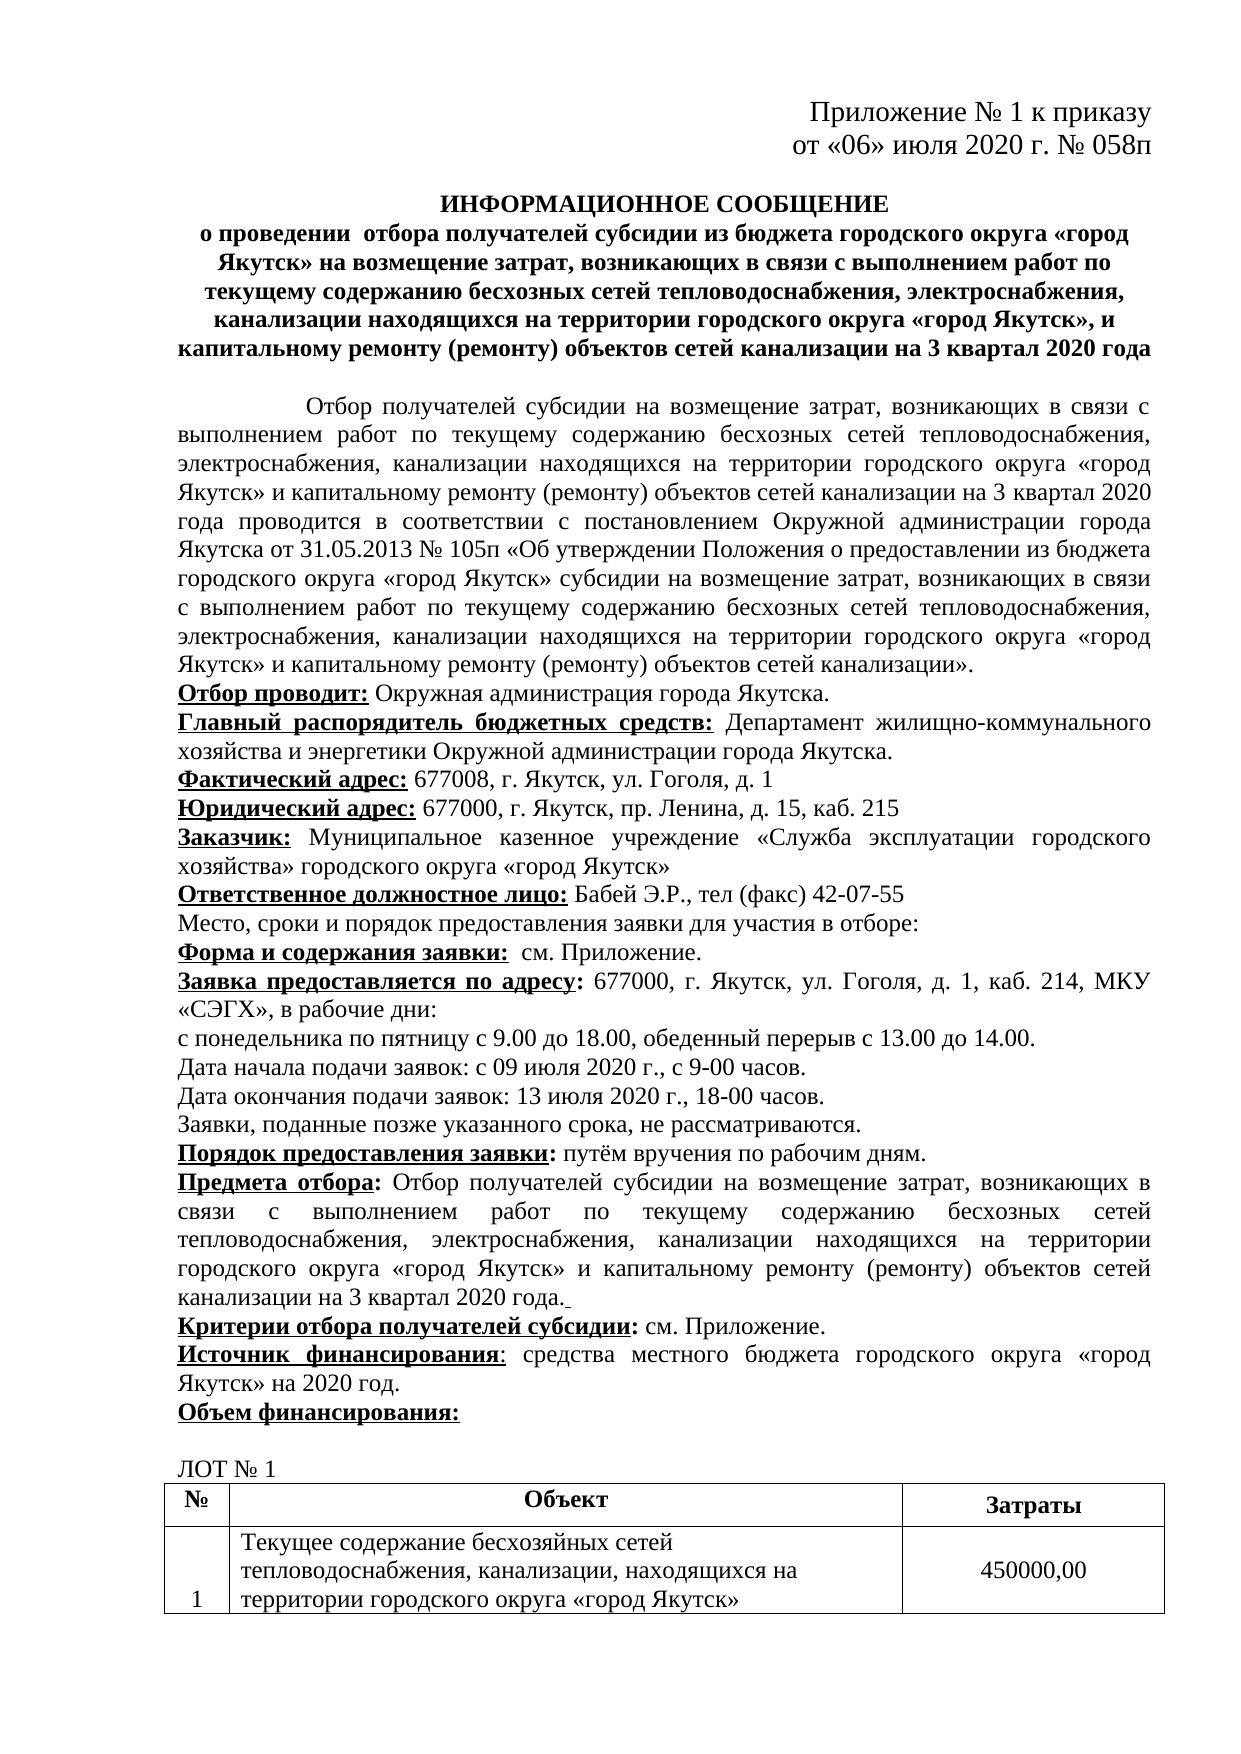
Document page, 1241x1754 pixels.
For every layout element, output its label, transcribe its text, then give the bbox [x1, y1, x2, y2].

text о проведении отбора получателей субсидии из бюджета городского округа «город Якутск» на возмещение затрат, возникающих в связи с выполнением работ по текущему содержанию бесхозных сетей тепловодоснабжения, электроснабжения, канализации находящихся на территории городского округа «город Якутск», и капитальному ремонту (ремонту) объектов сетей канализации на 3 квартал 2020 года [177, 218, 1152, 362]
text Предмета отбора: Отбор получателей субсидии на возмещение затрат, возникающих в связи с выполнением работ по текущему содержанию бесхозных сетей тепловодоснабжения, электроснабжения, канализации находящихся на территории городского округа «город Якутск» и капитальному ремонту (ремонту) объектов сетей канализации на 3 квартал 2020 года. [177, 1167, 1152, 1311]
text Фактический адрес: 677008, г. Якутск, ул. Гоголя, д. 1 [177, 764, 1152, 793]
text Заказчик: Муниципальное казенное учреждение «Служба эксплуатации городского хозяйства» городского округа «город Якутск» [177, 822, 1152, 879]
text Юридический адрес: . Якутск, пр. Ленина, д. 15, каб. 215 [177, 793, 1152, 822]
text Дата окончания подачи заявок: 13 июля 2020 г., 18-00 часов. [177, 1081, 1152, 1109]
text Источник финансирования: средства местного бюджета городского округа «город Якутск» на 2020 год. [177, 1339, 1152, 1397]
table_header Объект [230, 1484, 902, 1526]
table_header Затраты [903, 1484, 1164, 1526]
table_cell 450000,00 [903, 1527, 1164, 1613]
text Отбор проводит: Окружная администрация города Якутска. [177, 678, 1152, 707]
text ИНФОРМАЦИОННОЕ СООБЩЕНИЕ [177, 189, 1152, 218]
text с понедельника по пятницу с 9.00 до 18.00, обеденный перерыв с 13.00 до 14.00. [177, 1023, 1152, 1052]
text Отбор получателей субсидии на возмещение затрат, возникающих в связи с выполнением работ по текущему содержанию бесхозных сетей тепловодоснабжения, электроснабжения, канализации находящихся на территории городского округа «город Якутск» и капитальному ремонту (ремонту) объектов сетей канализации на 3 квартал 2020 года проводится в соответствии с постановлением Окружной администрации города Якутска от 31.05.2013 № 105п «Об утверждении Положения о предоставлении из бюджета городского округа «город Якутск» субсидии на возмещение затрат, возникающих в связи с выполнением работ по текущему содержанию бесхозных сетей тепловодоснабжения, электроснабжения, канализации находящихся на территории городского округа «город Якутск» и капитальному ремонту (ремонту) объектов сетей канализации». [177, 391, 1152, 678]
text Заявка предоставляется по адресу: 677000, г. Якутск, ул. Гоголя, д. 1, каб. 214, МКУ «СЭГХ», в рабочие дни: [177, 966, 1152, 1023]
table_cell Текущее содержание бесхозяйных сетей тепловодоснабжения, канализации, находящихся на территории городского округа «город Якутск» [230, 1527, 902, 1613]
text Порядок предоставления заявки: путём вручения по рабочим дням. [177, 1138, 1152, 1167]
text Главный распорядитель бюджетных средств: Департамент жилищно-коммунального хозяйства и энергетики Окружной администрации города Якутска. [177, 707, 1152, 764]
text Приложение № 1 к приказу [177, 94, 1152, 127]
text Заявки, поданные позже указанного срока, не рассматриваются. [177, 1109, 1152, 1138]
text от «06» июля 2020 г. № 058п [177, 127, 1152, 161]
text Ответственное должностное лицо: Бабей Э.Р., тел (факс) 42-07-55 [177, 879, 1152, 908]
text Объем финансирования: [177, 1397, 1152, 1426]
table_header № [165, 1484, 229, 1526]
text Место, сроки и порядок предоставления заявки для участия в отборе: [177, 908, 1152, 937]
text Дата начала подачи заявок: с 09 июля 2020 г., с 9-00 часов. [177, 1052, 1152, 1081]
table_cell 1 [165, 1527, 229, 1613]
text ЛОТ № 1 [177, 1454, 1152, 1483]
text Критерии отбора получателей субсидии: см. Приложение. [177, 1311, 1152, 1339]
text Форма и содержания заявки: см. Приложение. [177, 937, 1152, 966]
